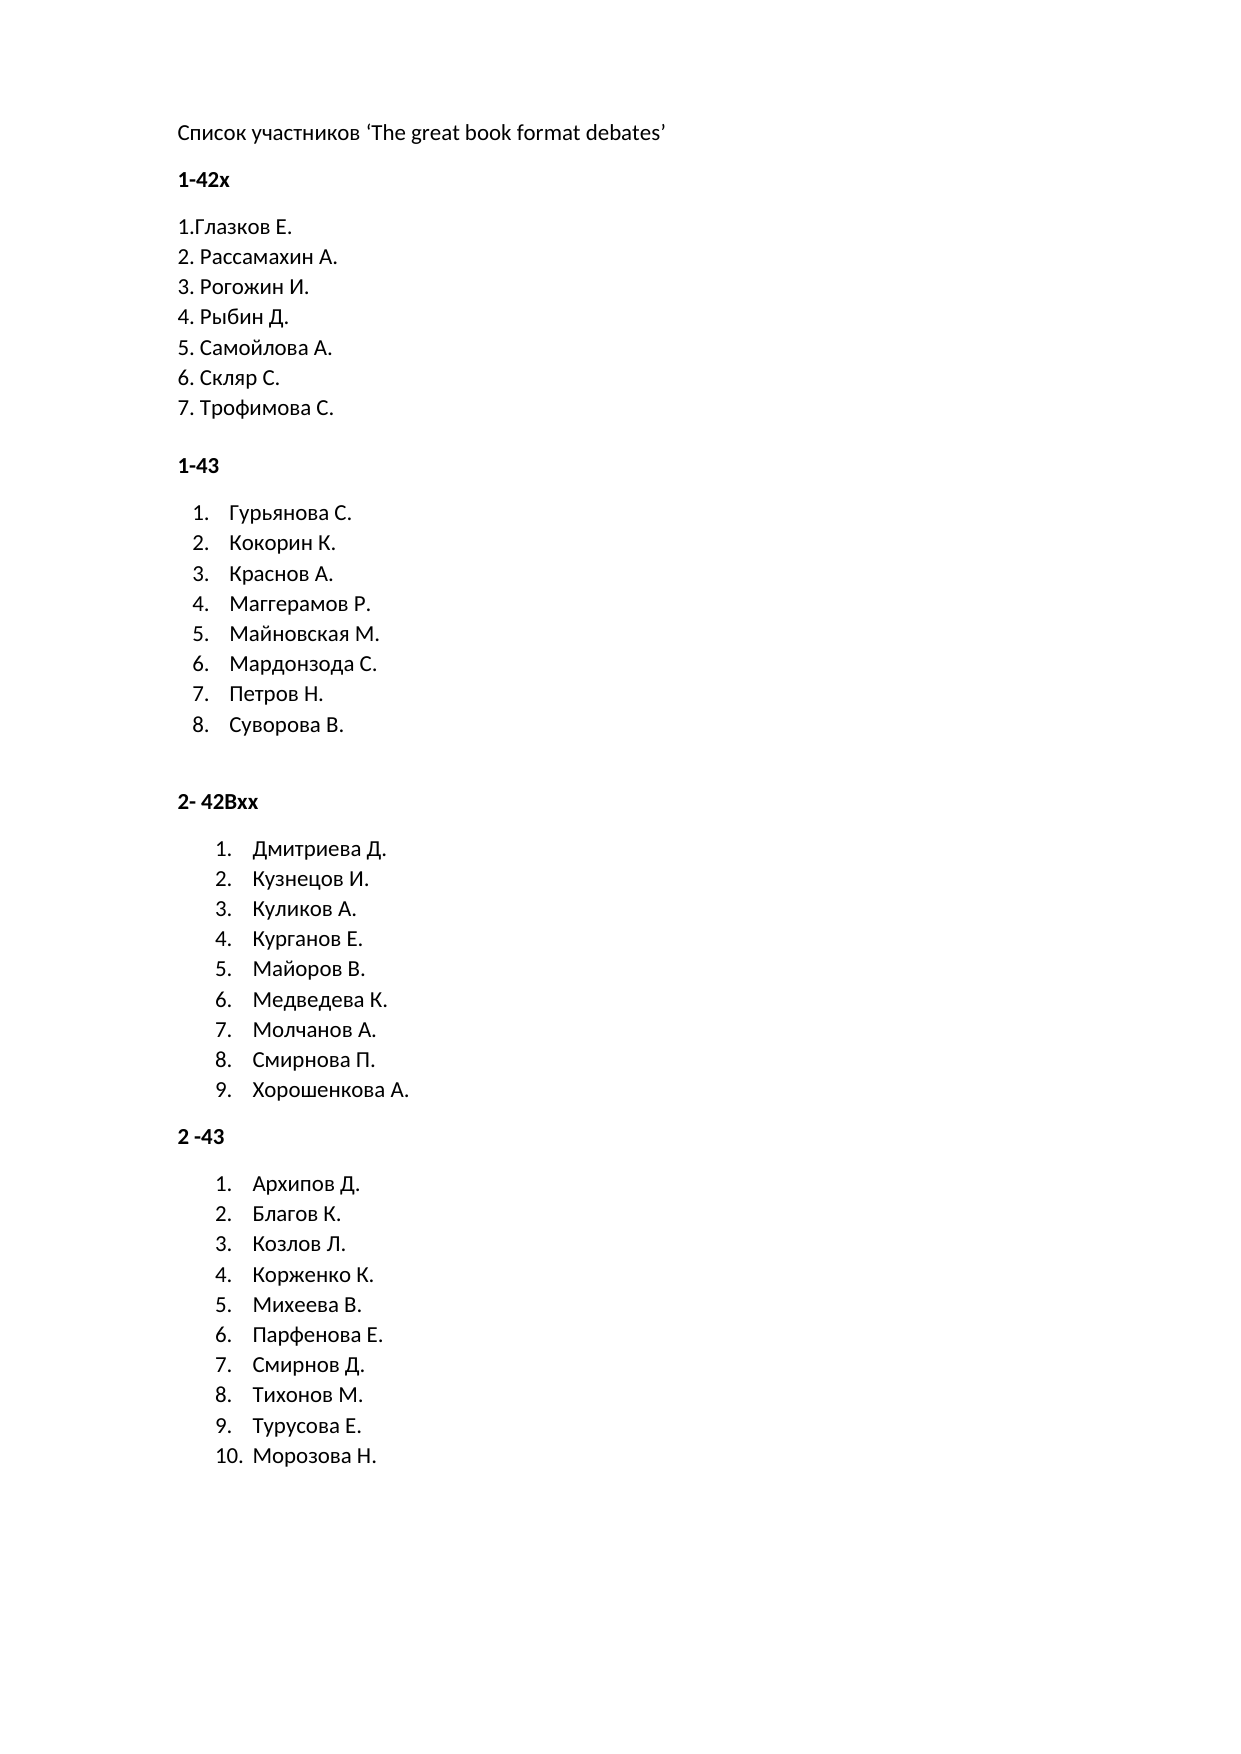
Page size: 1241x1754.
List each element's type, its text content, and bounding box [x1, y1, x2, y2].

text 5. Самойлова А. [177, 333, 1152, 361]
list Гурьянова С. [192, 498, 1152, 526]
text 2. Рассамахин А. [177, 242, 1152, 270]
list Маггерамов Р. [192, 589, 1152, 617]
list Краснов А. [192, 559, 1152, 587]
text 6. Скляр С. [177, 363, 1152, 391]
text 1-42х [177, 165, 1152, 193]
list Суворова В. [192, 710, 1152, 738]
list Кузнецов И. [215, 864, 1152, 892]
list Смирнова П. [215, 1045, 1152, 1073]
list Петров Н. [192, 679, 1152, 707]
list Тихонов М. [215, 1381, 1152, 1408]
text 3. Рогожин И. [177, 272, 1152, 300]
text 4. Рыбин Д. [177, 302, 1152, 331]
list Майновская М. [192, 619, 1152, 647]
list Хорошенкова А. [215, 1075, 1152, 1103]
text Список участников ‘The great book format debates’ [177, 118, 1152, 146]
list Корженко К. [215, 1260, 1152, 1288]
list Козлов Л. [215, 1229, 1152, 1257]
list Дмитриева Д. [215, 834, 1152, 862]
list Благов К. [215, 1199, 1152, 1227]
list Парфенова Е. [215, 1320, 1152, 1348]
list Турусова Е. [215, 1411, 1152, 1439]
list Медведева К. [215, 985, 1152, 1013]
list Молчанов А. [215, 1015, 1152, 1043]
list Смирнов Д. [215, 1350, 1152, 1378]
text 7. Трофимова С. [177, 393, 1152, 421]
text 2 -43 [177, 1122, 1152, 1150]
list Мардонзода С. [192, 649, 1152, 677]
list Архипов Д. [215, 1169, 1152, 1197]
list Майоров В. [215, 954, 1152, 982]
text 2- 42Вхх [177, 787, 1152, 815]
text 1.Глазков Е. [177, 212, 1152, 240]
list Курганов Е. [215, 924, 1152, 952]
list Морозова Н. [215, 1441, 1152, 1469]
list Кокорин К. [192, 528, 1152, 556]
list Михеева В. [215, 1290, 1152, 1318]
list Куликов А. [215, 894, 1152, 922]
text 1-43 [177, 451, 1152, 479]
